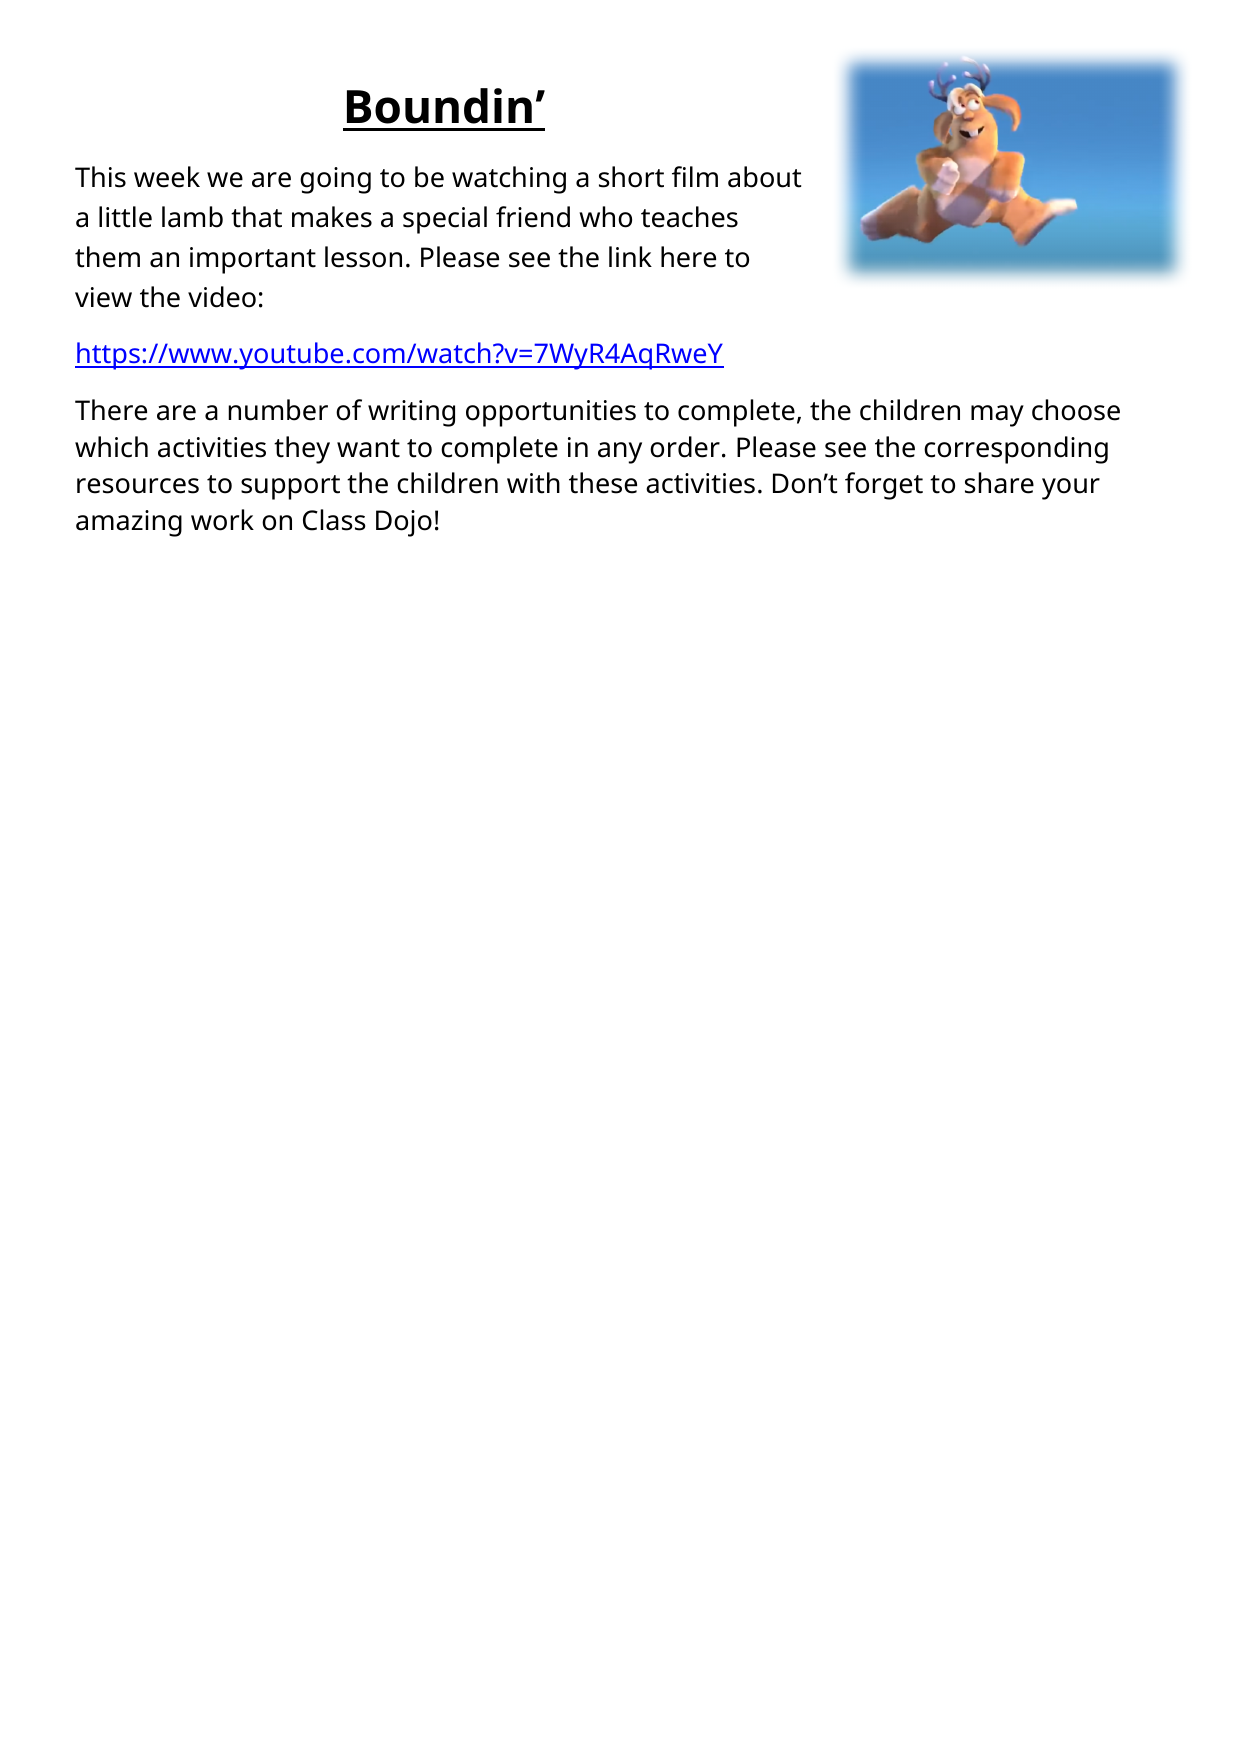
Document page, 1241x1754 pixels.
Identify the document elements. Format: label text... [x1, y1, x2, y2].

text This week we are going to be watching a short film about a little lamb that makes a special friend who teaches them an important lesson. Please see the link here to view the video: [75, 159, 1165, 315]
picture [860, 137, 1164, 159]
text There are a number of writing opportunities to complete, the children may choose which activities they want to complete in any order. Please see the corresponding resources to support the children with these activities. Don’t forget to share your amazing work on Class Dojo! [75, 391, 1165, 539]
text https://www.youtube.com/watch?v=7WyR4AqRweY [75, 335, 1165, 372]
text Boundin’ [75, 75, 1165, 137]
